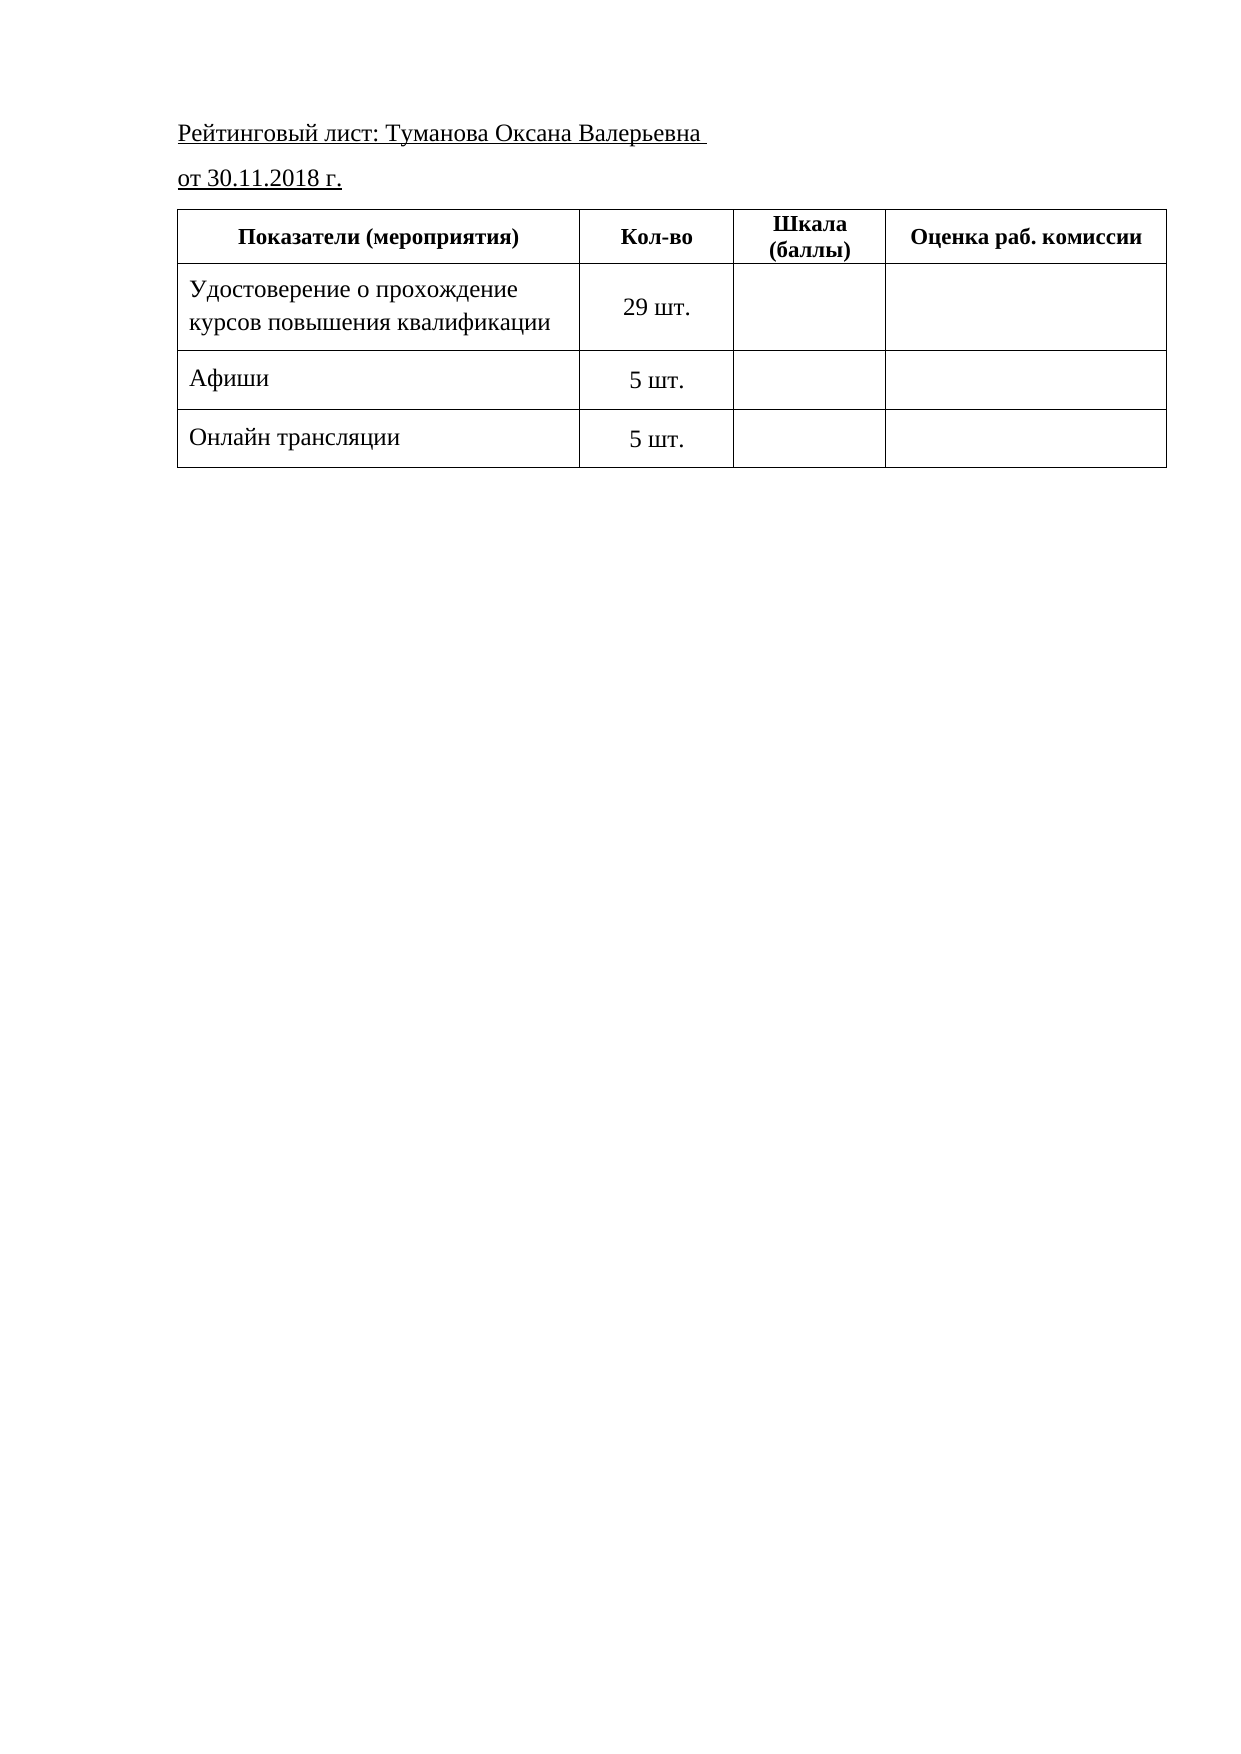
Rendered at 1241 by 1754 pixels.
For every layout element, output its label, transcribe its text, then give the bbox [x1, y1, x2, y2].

table_cell [886, 410, 1166, 467]
table_cell Удостоверение о прохождение курсов повышения квалификации [178, 264, 579, 350]
table_header Показатели (мероприятия) [178, 210, 579, 263]
table_cell [886, 351, 1166, 408]
text от 30.11.2018 г. [177, 163, 1152, 192]
table_header Шкала (баллы) [734, 210, 885, 263]
table_cell [734, 410, 885, 467]
text Рейтинговый лист: Туманова Оксана Валерьевна [177, 118, 1152, 147]
table_cell Онлайн трансляции [178, 410, 579, 467]
table_cell [886, 264, 1166, 350]
table_cell [734, 351, 885, 408]
table_cell 5 шт. [580, 410, 733, 467]
table_cell 29 шт. [580, 264, 733, 350]
table_cell [734, 264, 885, 350]
table_header Оценка раб. комиссии [886, 210, 1166, 263]
table_cell 5 шт. [580, 351, 733, 408]
table_cell Афиши [178, 351, 579, 408]
table_header Кол-во [580, 210, 733, 263]
